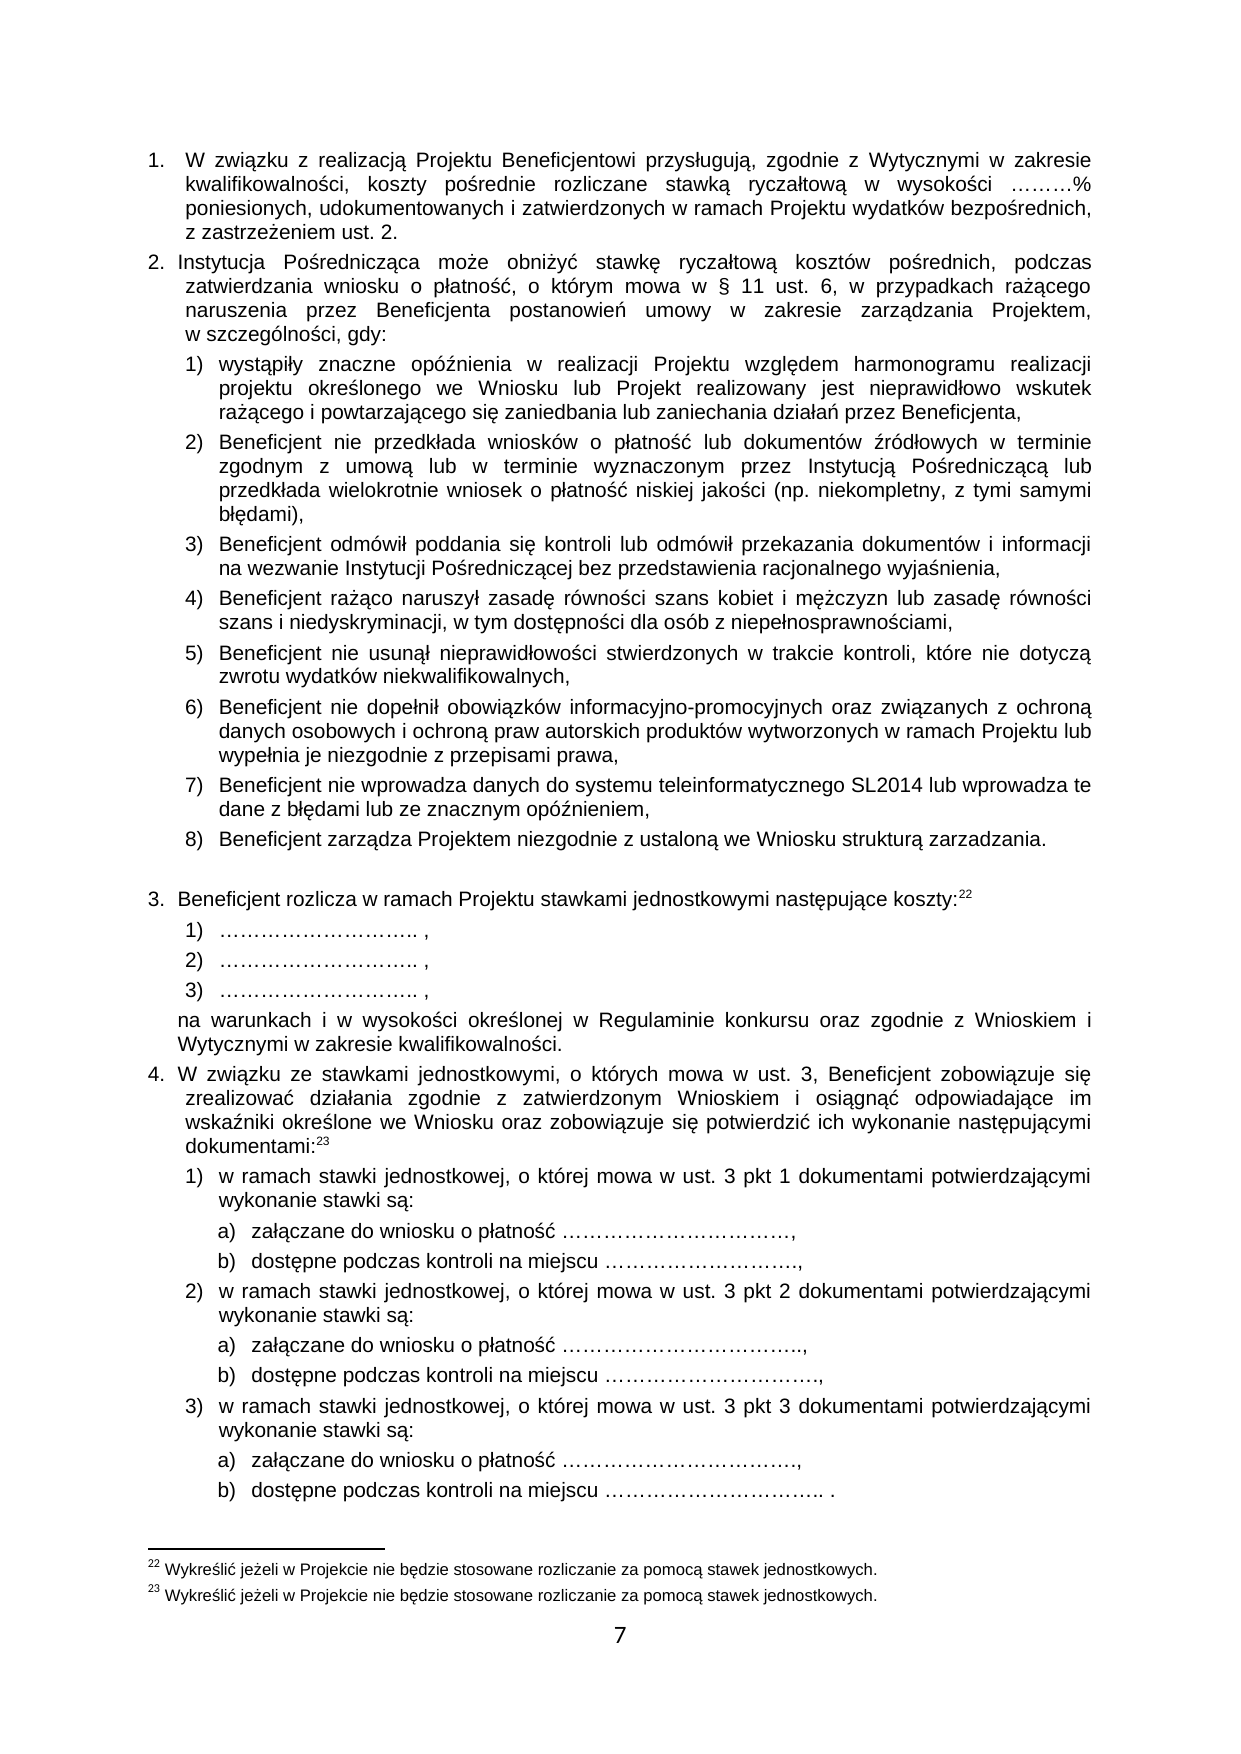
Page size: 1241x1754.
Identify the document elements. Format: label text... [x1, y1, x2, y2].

list ……………………….. , [185, 948, 1092, 972]
list ……………………….. , [185, 917, 1092, 941]
list Beneficjent rażąco naruszył zasadę równości szans kobiet i mężczyzn lub zasadę równości szans i niedyskryminacji, w tym dostępności dla osób z niepełnosprawnościami, [185, 586, 1092, 634]
list załączane do wniosku o płatność ……………………………, [217, 1218, 1092, 1242]
list Beneficjent zarządza Projektem niezgodnie z ustaloną we Wniosku strukturą zarzadzania. [185, 827, 1092, 851]
text na warunkach i w wysokości określonej w Regulaminie konkursu oraz zgodnie z Wnioskiem i Wytycznymi w zakresie kwalifikowalności. [177, 1008, 1092, 1056]
list Beneficjent nie wprowadza danych do systemu teleinformatycznego SL2014 lub wprowadza te dane z błędami lub ze znacznym opóźnieniem, [185, 773, 1092, 821]
list dostępne podczas kontroli na miejscu …………………………., [217, 1363, 1092, 1387]
list w ramach stawki jednostkowej, o której mowa w ust. 3 pkt 2 dokumentami potwierdzającymi wykonanie stawki są: [185, 1279, 1092, 1327]
list w ramach stawki jednostkowej, o której mowa w ust. 3 pkt 3 dokumentami potwierdzającymi wykonanie stawki są: [185, 1393, 1092, 1441]
list Instytucja Pośrednicząca może obniżyć stawkę ryczałtową kosztów pośrednich, podczas zatwierdzania wniosku o płatność, o którym mowa w § 11 ust. 6, w przypadkach rażącego naruszenia przez Beneficjenta postanowień umowy w zakresie zarządzania Projektem, w szczególności, gdy: [148, 250, 1092, 346]
list wystąpiły znaczne opóźnienia w realizacji Projektu względem harmonogramu realizacji projektu określonego we Wniosku lub Projekt realizowany jest nieprawidłowo wskutek rażącego i powtarzającego się zaniedbania lub zaniechania działań przez Beneficjenta, [185, 352, 1092, 424]
list załączane do wniosku o płatność ……………………………., [217, 1448, 1092, 1472]
list Beneficjent odmówił poddania się kontroli lub odmówił przekazania dokumentów i informacji na wezwanie Instytucji Pośredniczącej bez przedstawienia racjonalnego wyjaśnienia, [185, 532, 1092, 580]
list Beneficjent rozlicza w ramach Projektu stawkami jednostkowymi następujące koszty: [148, 887, 1092, 911]
list dostępne podczas kontroli na miejscu ………………………., [217, 1249, 1092, 1273]
list dostępne podczas kontroli na miejscu ………………………….. . [217, 1478, 1092, 1502]
list W związku z realizacją Projektu Beneficjentowi przysługują, zgodnie z Wytycznymi w zakresie kwalifikowalności, koszty pośrednie rozliczane stawką ryczałtową w wysokości ………% poniesionych, udokumentowanych i zatwierdzonych w ramach Projektu wydatków bezpośrednich, z zastrzeżeniem ust. 2. [148, 148, 1092, 243]
list W związku ze stawkami jednostkowymi, o których mowa w ust. 3, Beneficjent zobowiązuje się zrealizować działania zgodnie z zatwierdzonym Wnioskiem i osiągnąć odpowiadające im wskaźniki określone we Wniosku oraz zobowiązuje się potwierdzić ich wykonanie następującymi dokumentami: [148, 1062, 1092, 1158]
list załączane do wniosku o płatność …………………………….., [217, 1333, 1092, 1357]
list Beneficjent nie usunął nieprawidłowości stwierdzonych w trakcie kontroli, które nie dotyczą zwrotu wydatków niekwalifikowalnych, [185, 640, 1092, 688]
list Beneficjent nie dopełnił obowiązków informacyjno-promocyjnych oraz związanych z ochroną danych osobowych i ochroną praw autorskich produktów wytworzonych w ramach Projektu lub wypełnia je niezgodnie z przepisami prawa, [185, 694, 1092, 766]
list w ramach stawki jednostkowej, o której mowa w ust. 3 pkt 1 dokumentami potwierdzającymi wykonanie stawki są: [185, 1164, 1092, 1212]
list ……………………….. , [185, 978, 1092, 1002]
list Beneficjent nie przedkłada wniosków o płatność lub dokumentów źródłowych w terminie zgodnym z umową lub w terminie wyznaczonym przez Instytucją Pośredniczącą lub przedkłada wielokrotnie wniosek o płatność niskiej jakości (np. niekompletny, z tymi samymi błędami), [185, 430, 1092, 526]
